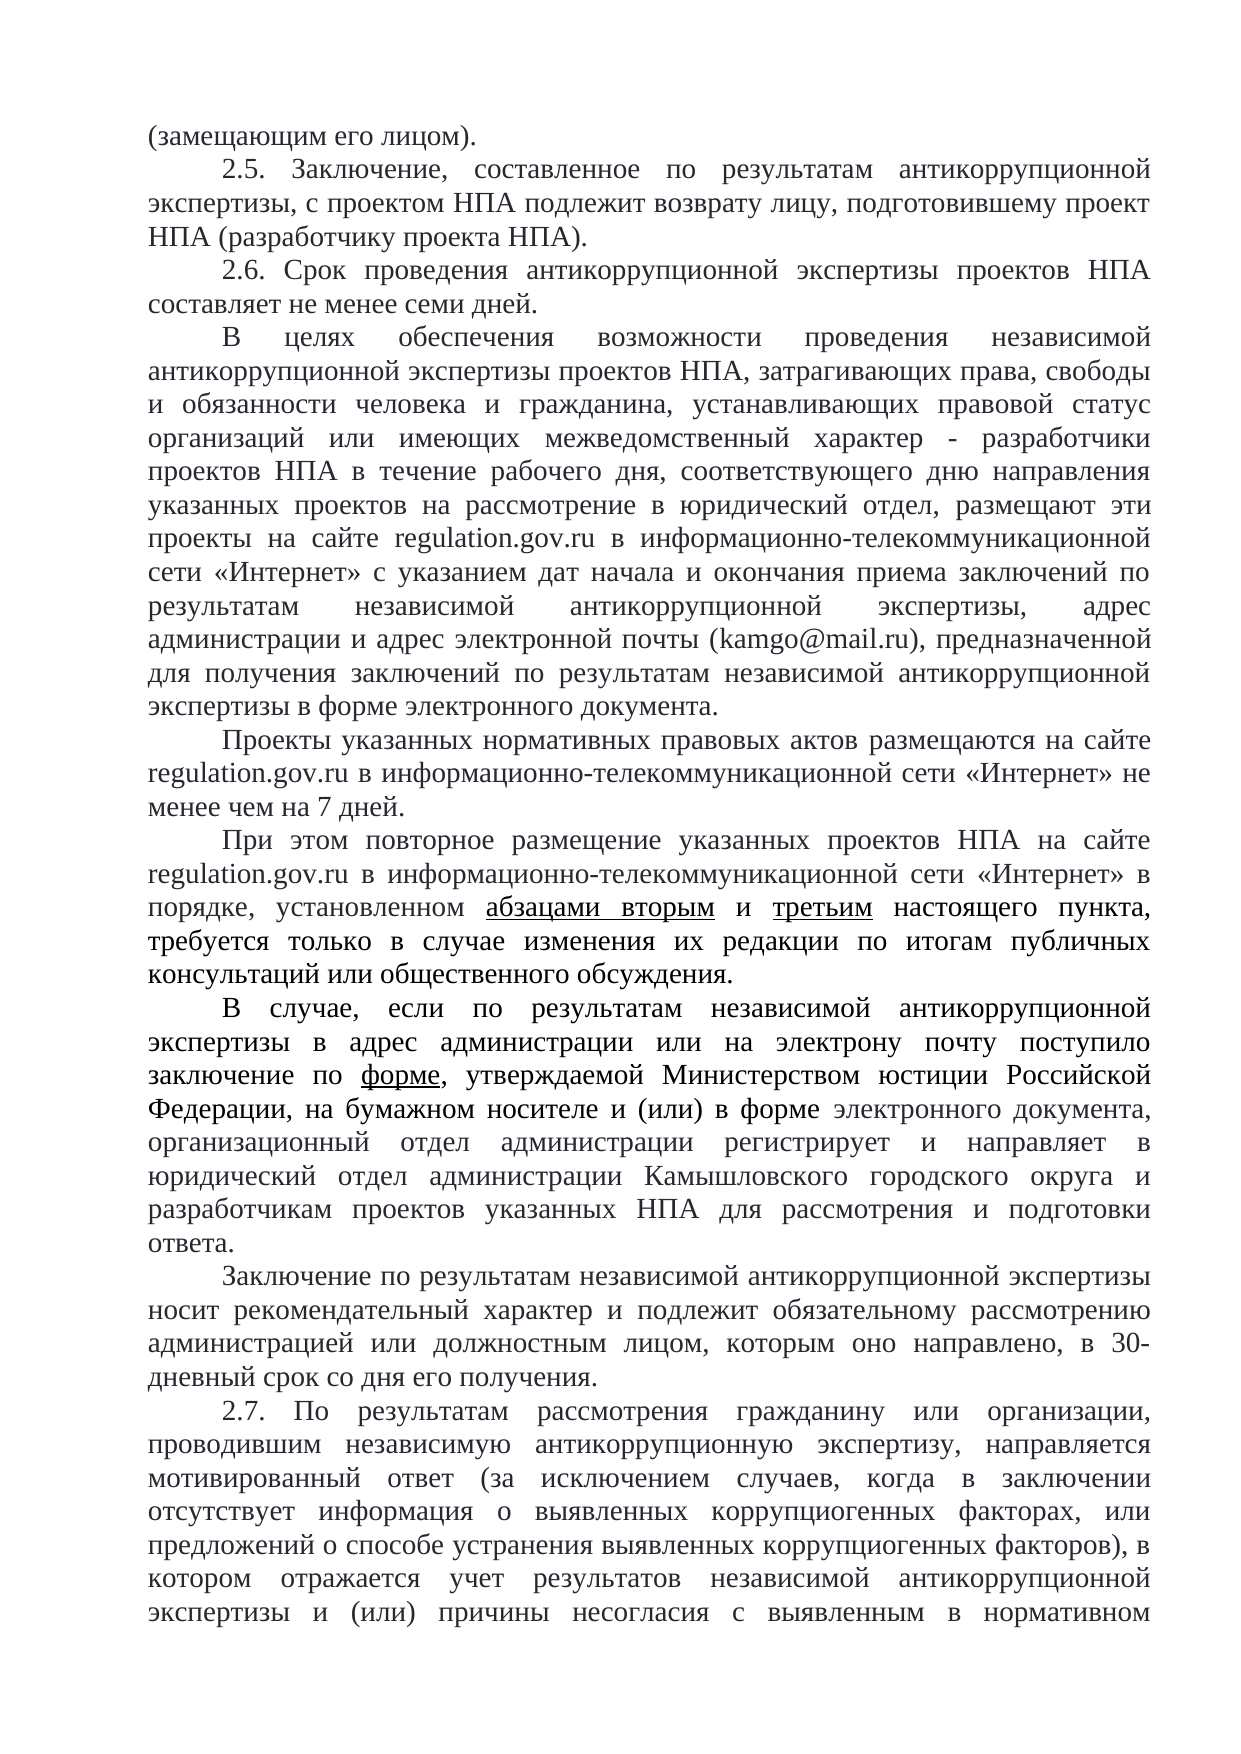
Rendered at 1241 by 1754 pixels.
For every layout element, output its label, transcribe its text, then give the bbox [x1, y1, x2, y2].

text 2.6. Срок проведения антикоррупционной экспертизы проектов НПА составляет не менее семи дней. [148, 252, 1152, 319]
text В целях обеспечения возможности проведения независимой антикоррупционной экспертизы проектов НПА, затрагивающих права, свободы и обязанности человека и гражданина, устанавливающих правовой статус организаций или имеющих межведомственный характер - разработчики проектов НПА в течение рабочего дня, соответствующего дню направления указанных проектов на рассмотрение в юридический отдел, размещают эти проекты на сайте regulation.gov.ru в информационно-телекоммуникационной сети «Интернет» с указанием дат начала и окончания приема заключений по результатам независимой антикоррупционной экспертизы, адрес администрации и адрес электронной почты (kamgo@mail.ru), предназначенной для получения заключений по результатам независимой антикоррупционной экспертизы в форме электронного документа. [148, 319, 1152, 722]
text Заключение по результатам независимой антикоррупционной экспертизы носит рекомендательный характер и подлежит обязательному рассмотрению администрацией или должностным лицом, которым оно направлено, в 30-дневный срок со дня его получения. [148, 1258, 1152, 1393]
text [148, 1393, 1152, 1627]
text 2.5. Заключение, составленное по результатам антикоррупционной экспертизы, с проектом НПА подлежит возврату лицу, подготовившему проект НПА (разработчику проекта НПА). [148, 152, 1152, 252]
text Проекты указанных нормативных правовых актов размещаются на сайте regulation.gov.ru в информационно-телекоммуникационной сети «Интернет» не менее чем на 7 дней. [148, 722, 1152, 822]
text При этом повторное размещение указанных проектов НПА на сайте regulation.gov.ru в информационно-телекоммуникационной сети «Интернет» в порядке, установленном абзацами вторым и третьим настоящего пункта, требуется только в случае изменения их редакции по итогам публичных консультаций или общественного обсуждения. [148, 822, 1152, 990]
text В случае, если по результатам независимой антикоррупционной экспертизы в адрес администрации или на электрону почту поступило заключение по форме, утверждаемой Министерством юстиции Российской Федерации, на бумажном носителе и (или) в форме электронного документа, организационный отдел администрации регистрирует и направляет в юридический отдел администрации Камышловского городского округа и разработчикам проектов указанных НПА для рассмотрения и подготовки ответа. [148, 990, 1152, 1258]
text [148, 118, 1152, 152]
